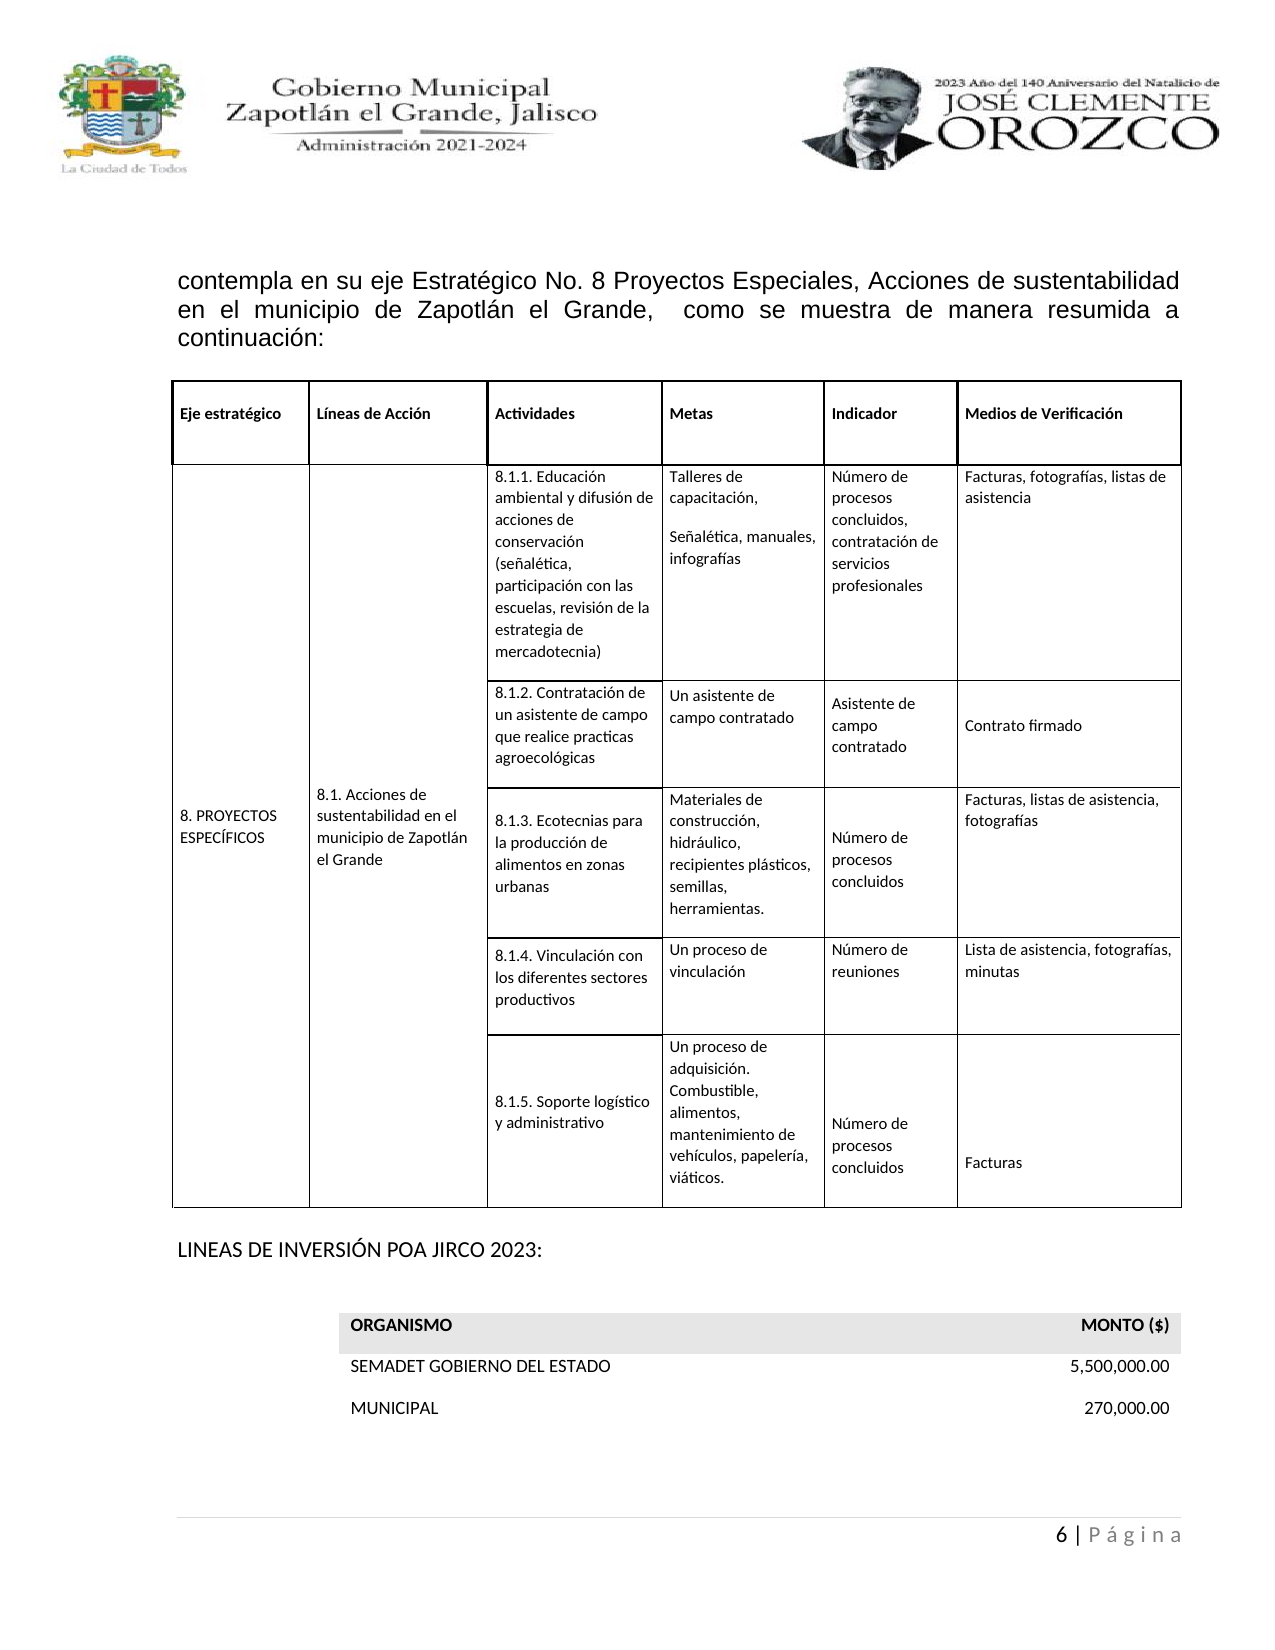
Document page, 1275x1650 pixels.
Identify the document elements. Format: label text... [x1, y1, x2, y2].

table_header Eje estratégico [174, 382, 308, 464]
table_cell 8.1.1. Educación ambiental y difusión de acciones de conservación (señalética, participación con las escuelas, revisión de la estrategia de mercadotecnia) [488, 466, 662, 680]
table_cell Un asistente de campo contratado [663, 681, 824, 787]
table_cell Materiales de construcción, hidráulico, recipientes plásticos, semillas, herramientas. [663, 788, 824, 937]
text LINEAS DE INVERSIÓN POA JIRCO 2023: [177, 1236, 1181, 1264]
table_cell Número de reuniones [825, 938, 957, 1034]
table_header Indicador [825, 382, 956, 464]
table_header MONTO ($) [854, 1313, 1181, 1354]
table_cell Facturas, listas de asistencia, fotografías [958, 787, 1181, 937]
table_cell Número de procesos concluidos [825, 788, 957, 937]
table_cell MUNICIPAL [339, 1396, 854, 1438]
table_cell Asistente de campo contratado [825, 681, 957, 787]
table_cell Facturas, fotografías, listas de asistencia [958, 466, 1181, 680]
table_cell 5,500,000.00 [854, 1354, 1181, 1396]
table_header Líneas de Acción [310, 382, 486, 464]
table_cell Talleres de capacitación, Señalética, manuales, infografías [663, 466, 824, 680]
table_cell Contrato firmado [958, 680, 1181, 787]
table_header Actividades [489, 382, 661, 464]
table_cell SEMADET GOBIERNO DEL ESTADO [339, 1354, 854, 1396]
table_header Metas [663, 382, 823, 464]
picture [0, 36, 1275, 186]
table_header ORGANISMO [339, 1313, 854, 1354]
table_cell 8. PROYECTOS ESPECÍFICOS [173, 465, 309, 1207]
table_header Medios de Verificación [959, 382, 1180, 464]
table_cell Un proceso de adquisición. Combustible, alimentos, mantenimiento de vehículos, papelería, viáticos. [663, 1035, 824, 1207]
table_cell Facturas [958, 1034, 1181, 1207]
table_cell 8.1. Acciones de sustentabilidad en el municipio de Zapotlán el Grande [310, 465, 487, 1207]
table_cell Número de procesos concluidos, contratación de servicios profesionales [825, 466, 957, 680]
table_cell 8.1.5. Soporte logístico y administrativo [488, 1036, 662, 1207]
table_cell Número de procesos concluidos [825, 1035, 957, 1207]
table_cell 8.1.2. Contratación de un asistente de campo que realice practicas agroecológicas [488, 682, 662, 787]
table_cell Lista de asistencia, fotografías, minutas [958, 937, 1181, 1034]
table_cell 8.1.3. Ecotecnias para la producción de alimentos en zonas urbanas [488, 789, 662, 937]
table_cell Un proceso de vinculación [663, 938, 824, 1034]
table_cell 8.1.4. Vinculación con los diferentes sectores productivos [488, 939, 662, 1034]
table_cell 270,000.00 [854, 1396, 1181, 1438]
